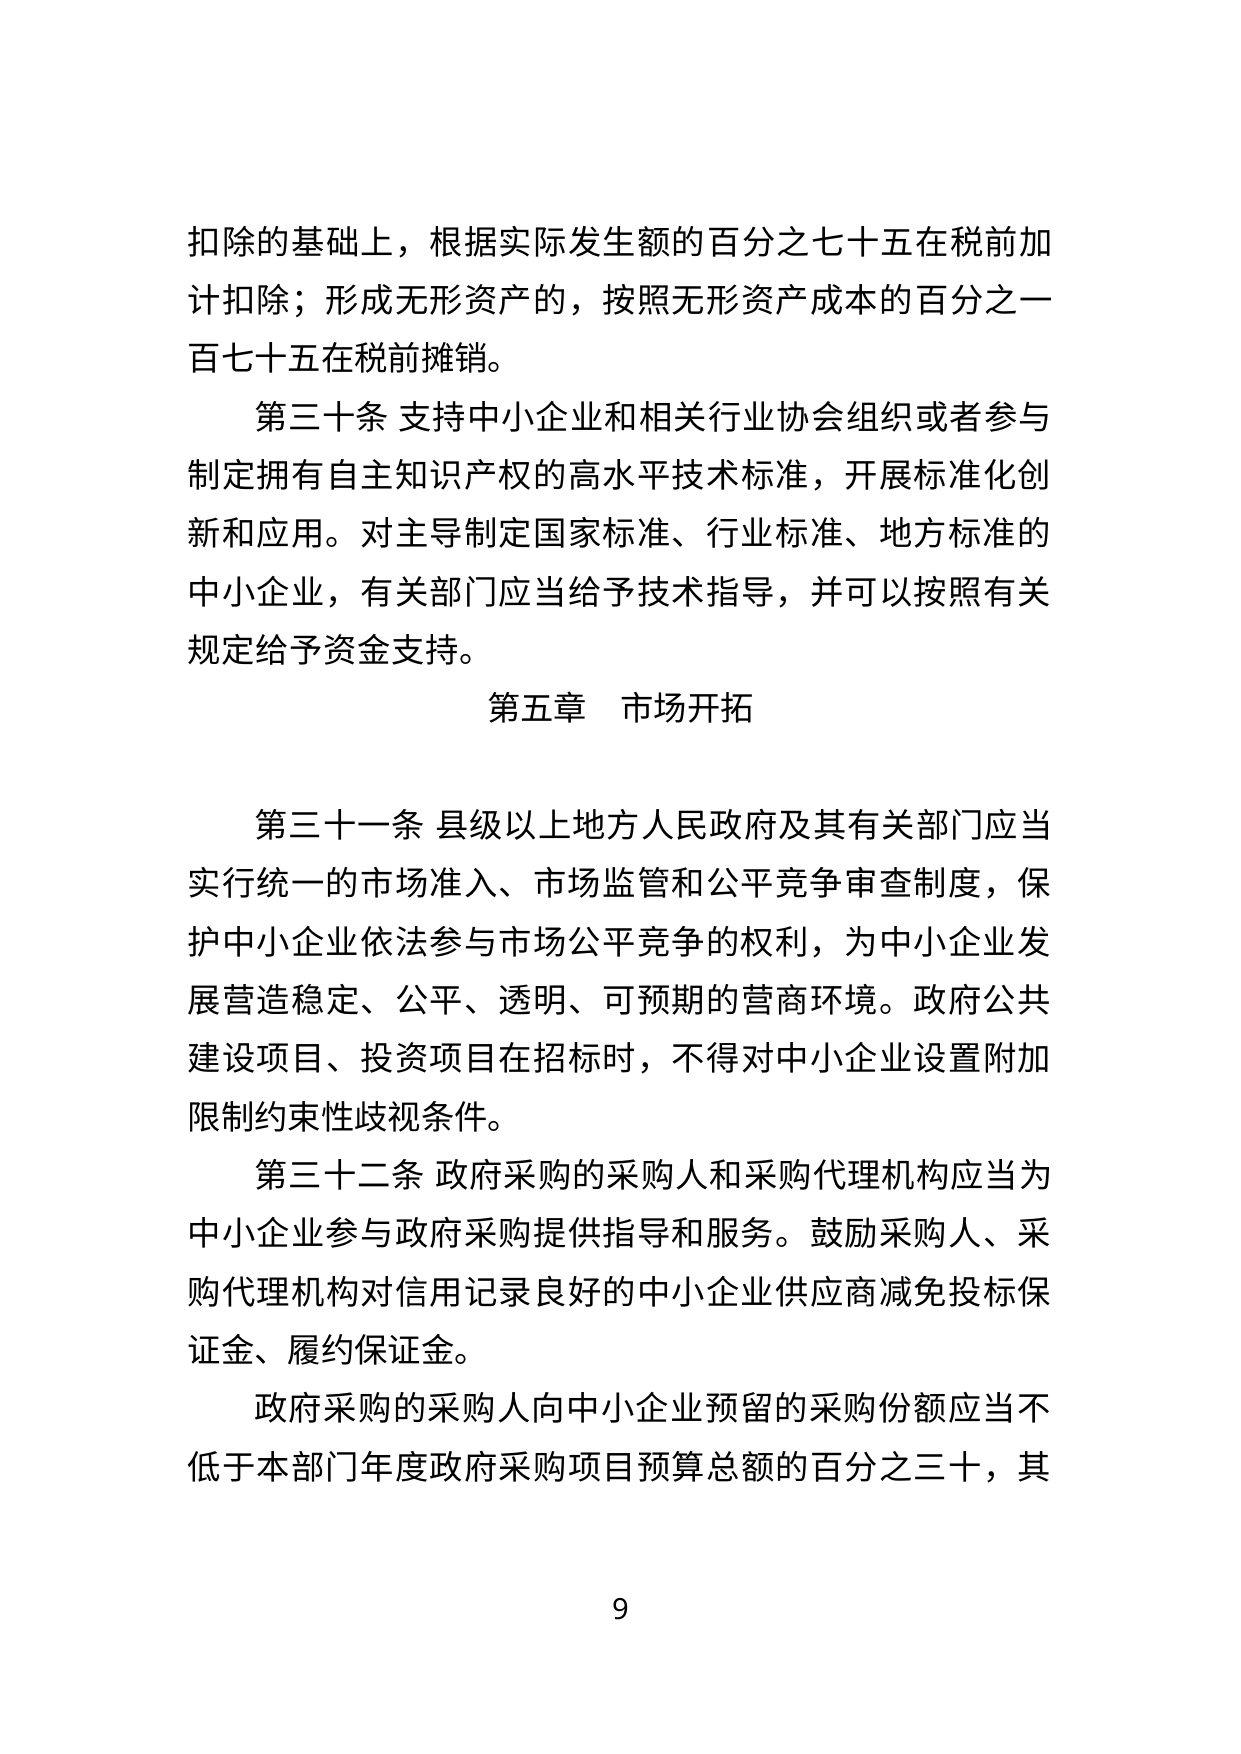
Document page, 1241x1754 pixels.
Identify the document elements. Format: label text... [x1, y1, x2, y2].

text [187, 207, 1053, 382]
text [187, 1374, 1053, 1491]
text 第五章 市场开拓 [187, 674, 1053, 732]
text 第三十二条 政府采购的采购人和采购代理机构应当为中小企业参与政府采购提供指导和服务。鼓励采购人、采购代理机构对信用记录良好的中小企业供应商减免投标保证金、履约保证金。 [187, 1141, 1053, 1374]
text 第三十条 支持中小企业和相关行业协会组织或者参与制定拥有自主知识产权的高水平技术标准，开展标准化创新和应用。对主导制定国家标准、行业标准、地方标准的中小企业，有关部门应当给予技术指导，并可以按照有关规定给予资金支持。 [187, 382, 1053, 674]
text 第三十一条 县级以上地方人民政府及其有关部门应当实行统一的市场准入、市场监管和公平竞争审查制度，保护中小企业依法参与市场公平竞争的权利，为中小企业发展营造稳定、公平、透明、可预期的营商环境。政府公共建设项目、投资项目在招标时，不得对中小企业设置附加限制约束性歧视条件。 [187, 791, 1053, 1141]
